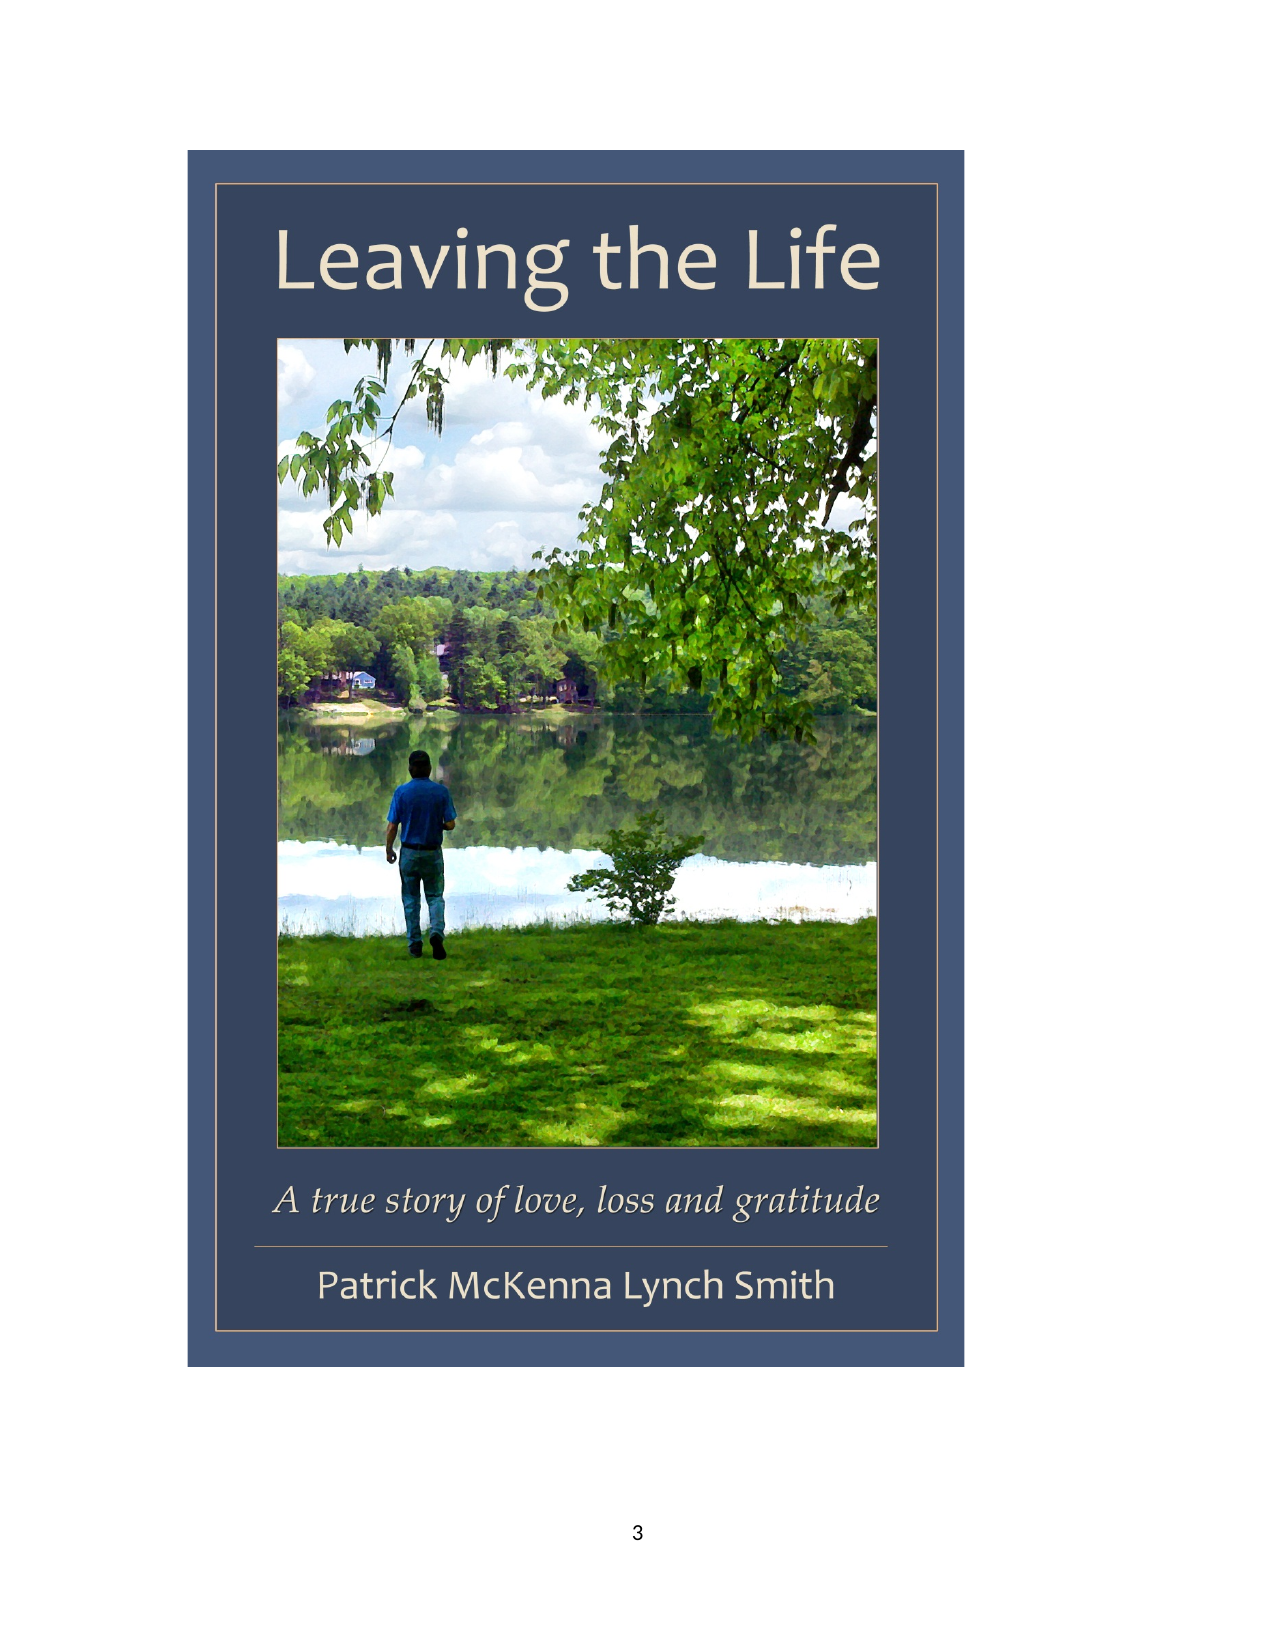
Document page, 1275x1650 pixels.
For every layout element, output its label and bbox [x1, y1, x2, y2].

picture [187, 150, 965, 1367]
